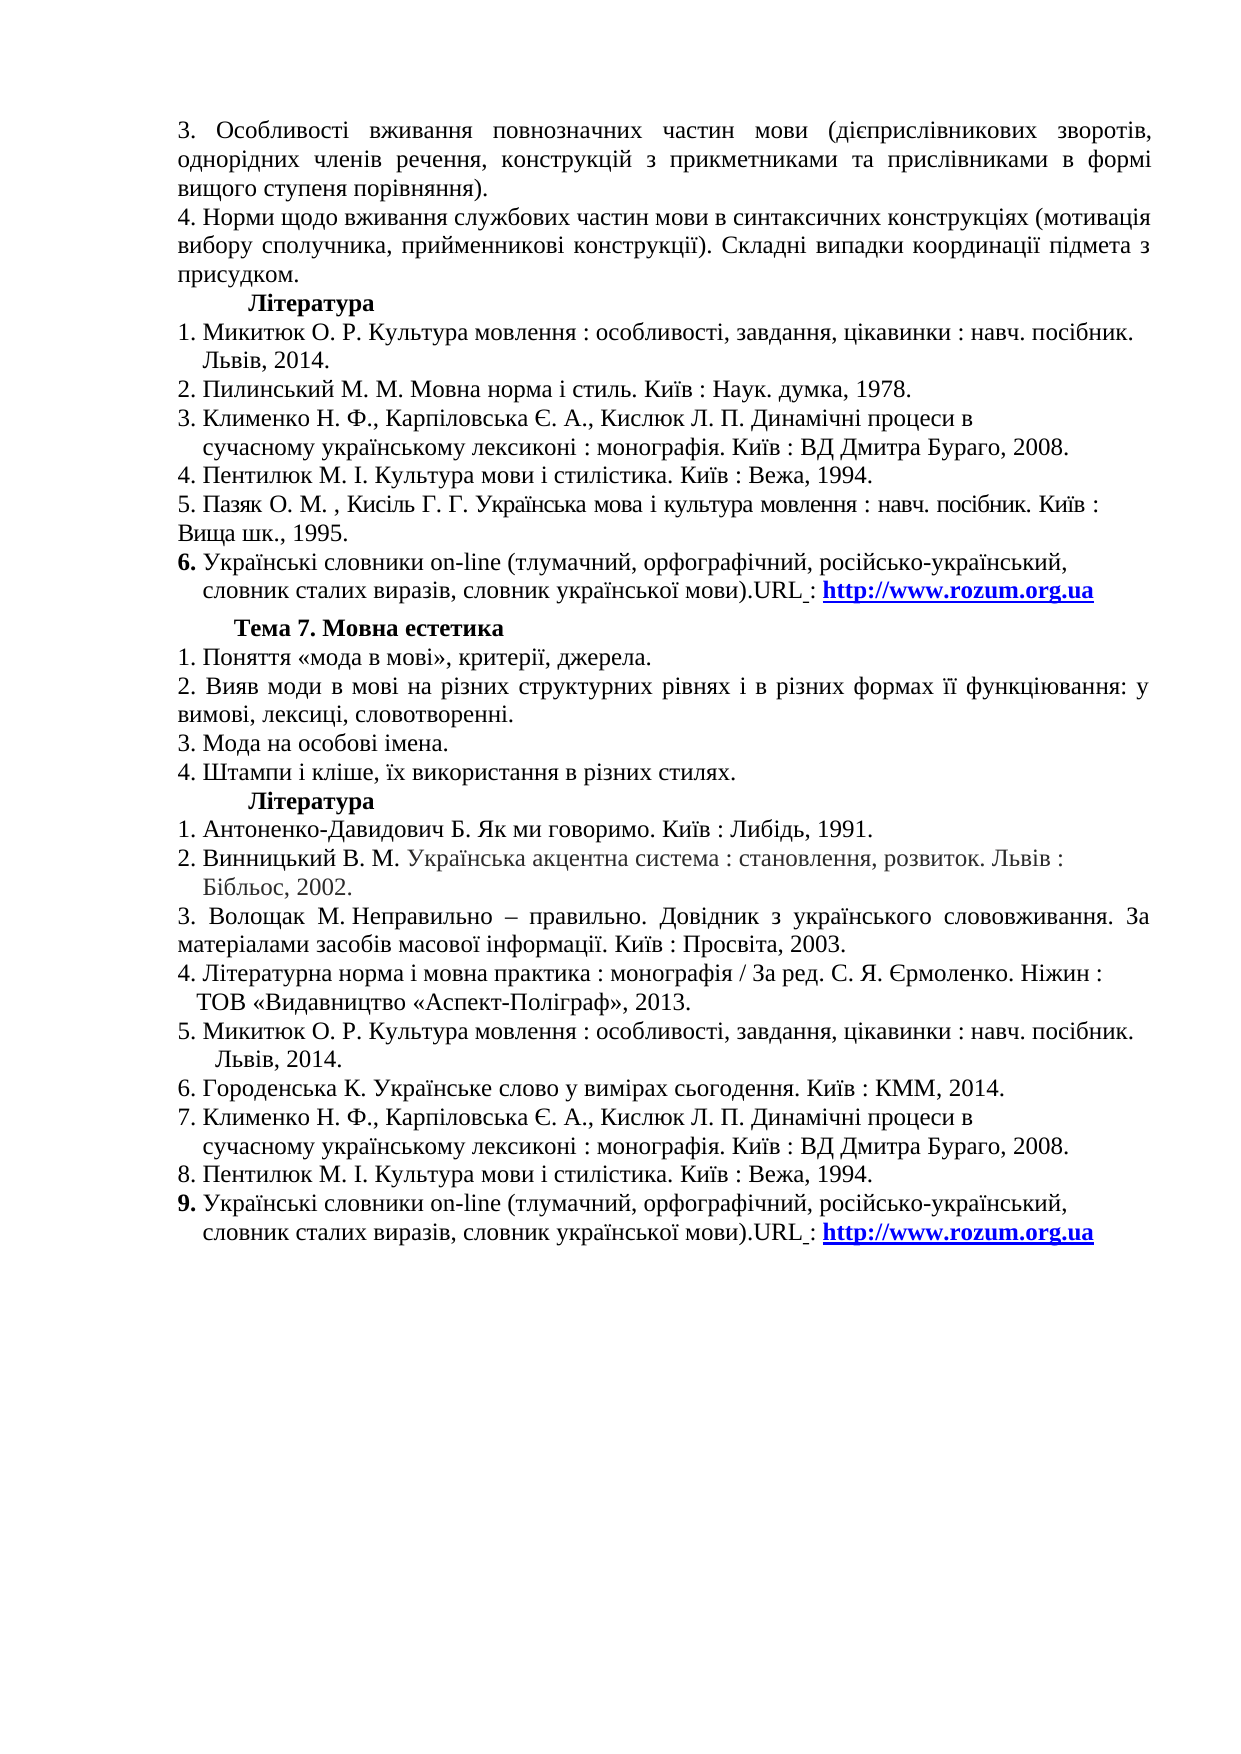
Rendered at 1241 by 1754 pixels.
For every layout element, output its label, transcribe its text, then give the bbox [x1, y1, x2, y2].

list Українські словники on-line (тлумачний, орфографічний, російсько-український, словник сталих виразів, словник української мови).URL : http://www.rozum.org.ua [177, 547, 1094, 604]
list Мода на особові імена. [177, 728, 1163, 757]
list Волощак М. Неправильно – правильно. Довідник з українського слововживання. За матеріалами засобів масової інформації. Київ : Просвіта, 2003. [177, 901, 1152, 958]
list Микитюк О. Р. Культура мовлення : особливості, завдання, цікавинки : навч. посібник. Львів, 2014. [177, 317, 1134, 374]
list Особливості вживання повнозначних частин мови (дієприслівникових зворотів, однорідних членів речення, конструкцій з прикметниками та прислівниками в формі вищого ступеня порівняння). [177, 115, 1152, 201]
list Поняття «мода в мові», критерії, джерела. [177, 642, 1163, 671]
list Городенська К. Українське слово у вимірах сьогодення. Київ : КММ, 2014. [177, 1073, 1163, 1102]
list Микитюк О. Р. Культура мовлення : особливості, завдання, цікавинки : навч. посібник. Львів, 2014. [177, 1016, 1134, 1073]
list Норми щодо вживання службових частин мови в синтаксичних конструкціях (мотивація вибору сполучника, прийменникові конструкції). Складні випадки координації підмета з присудком. [177, 202, 1152, 288]
list Пентилюк М. І. Культура мови і стилістика. Київ : Вежа, 1994. [177, 1159, 1163, 1188]
list Вияв моди в мові на різних структурних рівнях і в різних формах її функціювання: у вимові, лексиці, словотворенні. [177, 671, 1152, 728]
list Антоненко-Давидович Б. Як ми говоримо. Київ : Либідь, 1991. [177, 815, 1163, 843]
list Пазяк О. М. , Кисіль Г. Г. Українська мова і культура мовлення : навч. посібник. Київ : Вища шк., 1995. [177, 489, 1153, 547]
list Пентилюк М. І. Культура мови і стилістика. Київ : Вежа, 1994. [177, 461, 1163, 489]
list Пилинський М. М. Мовна норма і стиль. Київ : Наук. думка, 1978. [177, 374, 1163, 403]
list Українські словники on-line (тлумачний, орфографічний, російсько-український, словник сталих виразів, словник української мови).URL : http://www.rozum.org.ua [177, 1188, 1094, 1246]
subtitle Тема 7. Мовна естетика [233, 614, 1163, 642]
list Винницький В. М. Українська акцентна система : становлення, розвиток. Львів : Бібльос, 2002. [177, 843, 1065, 901]
subtitle Література [248, 288, 1163, 317]
list Клименко Н. Ф., Карпіловська Є. А., Кислюк Л. П. Динамічні процеси в сучасному українському лексиконі : монографія. Київ : ВД Дмитра Бураго, 2008. [177, 1102, 1092, 1159]
subtitle Література [248, 786, 1163, 815]
list Клименко Н. Ф., Карпіловська Є. А., Кислюк Л. П. Динамічні процеси в сучасному українському лексиконі : монографія. Київ : ВД Дмитра Бураго, 2008. [177, 403, 1092, 461]
list Штампи і кліше, їх використання в різних стилях. [177, 757, 1163, 786]
list Літературна норма і мовна практика : монографія / За ред. С. Я. Єрмоленко. Ніжин : ТОВ «Видавництво «Аспект-Поліграф», 2013. [177, 958, 1104, 1016]
